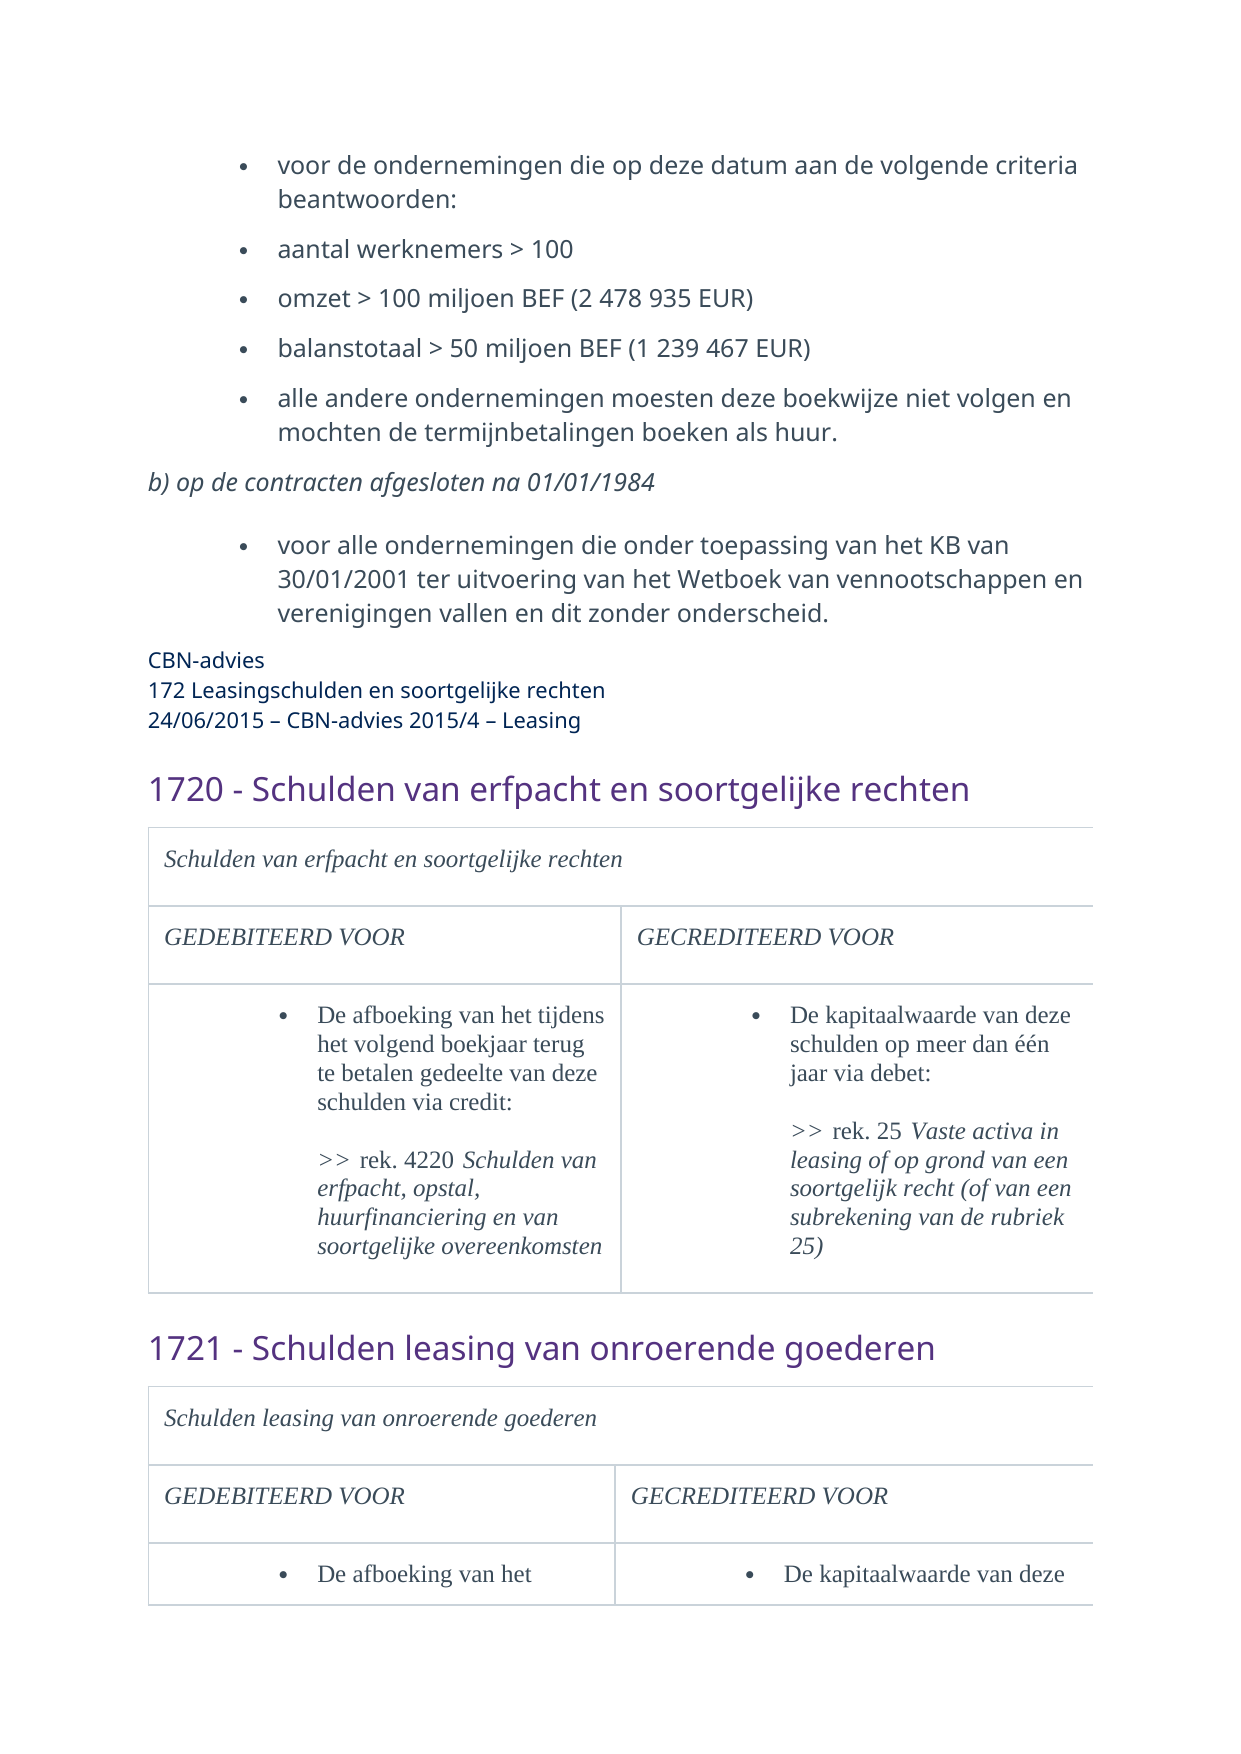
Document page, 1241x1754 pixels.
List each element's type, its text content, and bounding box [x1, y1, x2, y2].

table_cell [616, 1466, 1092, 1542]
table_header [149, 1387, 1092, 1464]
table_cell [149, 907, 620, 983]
text b) op de contracten afgesloten na 01/01/1984 [148, 464, 1093, 498]
text 1720 - Schulden van erfpacht en soortgelijke rechten [148, 766, 1093, 811]
list voor de ondernemingen die op deze datum aan de volgende criteria beantwoorden: [240, 148, 1093, 216]
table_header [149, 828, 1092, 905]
list alle andere ondernemingen moesten deze boekwijze niet volgen en mochten de termijnbetalingen boeken als huur. [240, 380, 1093, 448]
list voor alle ondernemingen die onder toepassing van het KB van 30/01/2001 ter uitvoering van het Wetboek van vennootschappen en verenigingen vallen en dit zonder onderscheid. [240, 527, 1093, 629]
text 24/06/2015 – CBN-advies 2015/4 – Leasing [148, 705, 1093, 734]
list balanstotaal > 50 miljoen BEF (1 239 467 EUR) [240, 331, 1093, 365]
text 172 Leasingschulden en soortgelijke rechten [148, 675, 1093, 705]
list omzet > 100 miljoen BEF (2 478 935 EUR) [240, 281, 1093, 315]
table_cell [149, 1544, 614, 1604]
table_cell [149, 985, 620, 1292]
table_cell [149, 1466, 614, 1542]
text 1721 - Schulden leasing van onroerende goederen [148, 1325, 1093, 1370]
text CBN-advies [148, 645, 1093, 675]
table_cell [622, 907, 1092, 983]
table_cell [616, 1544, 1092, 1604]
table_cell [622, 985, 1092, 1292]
list aantal werknemers > 100 [240, 231, 1093, 265]
